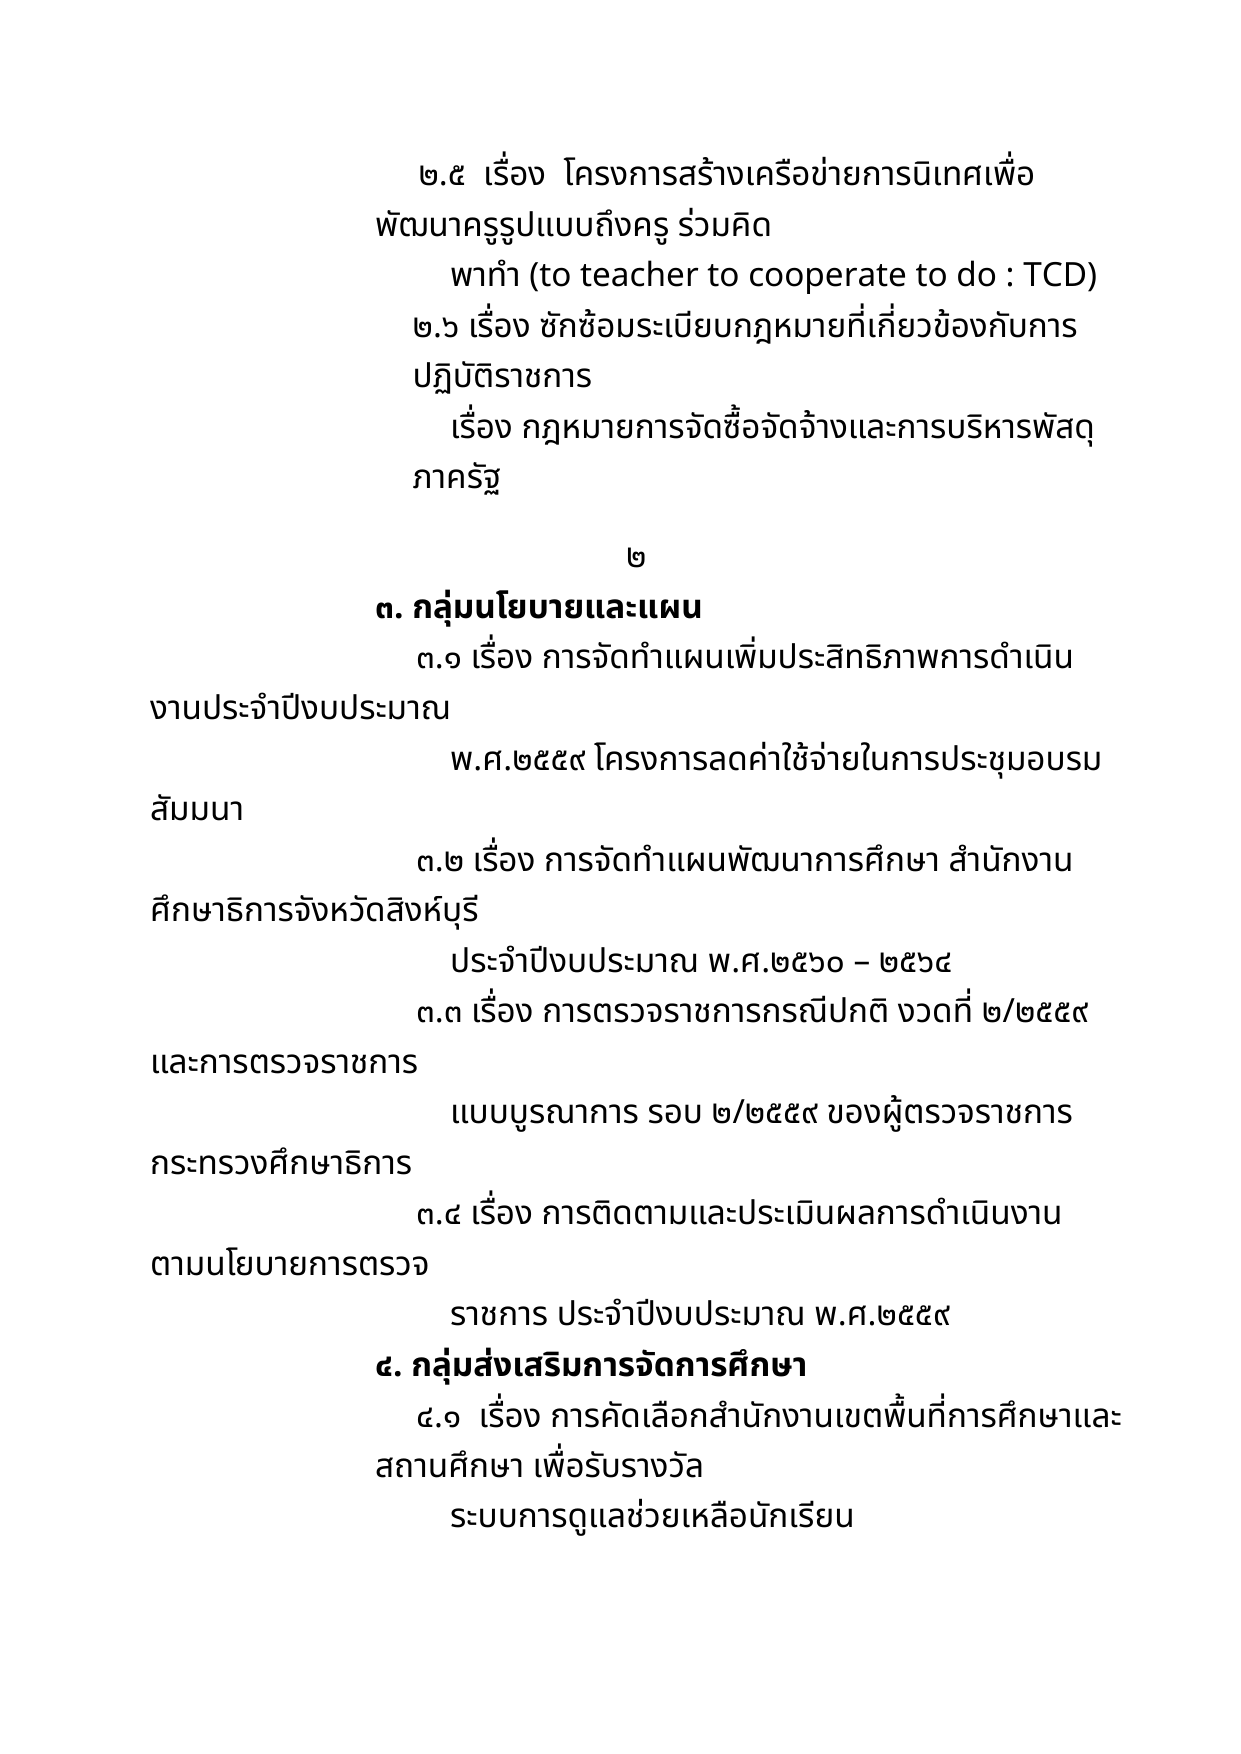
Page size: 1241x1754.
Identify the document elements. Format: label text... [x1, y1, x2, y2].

title ๓.๓ เรื่อง การตรวจราชการกรณีปกติ งวดที่ ๒/๒๕๕๙ และการตรวจราชการ [150, 987, 1122, 1088]
title ประจำปีงบประมาณ พ.ศ.๒๕๖๐ – ๒๕๖๔ [150, 936, 1122, 987]
text ๒.๕ เรื่อง โครงการสร้างเครือข่ายการนิเทศเพื่อพัฒนาครูรูปแบบถึงครู ร่วมคิด [375, 150, 1122, 251]
title ๔. กลุ่มส่งเสริมการจัดการศึกษา [150, 1341, 1122, 1391]
title ๓.๔ เรื่อง การติดตามและประเมินผลการดำเนินงาน ตามนโยบายการตรวจ [150, 1189, 1122, 1290]
title เรื่อง กฎหมายการจัดซื้อจัดจ้างและการบริหารพัสดุภาครัฐ [412, 403, 1122, 503]
text พาทำ (to teacher to cooperate to do : TCD) [375, 251, 1122, 302]
title ๓.๒ เรื่อง การจัดทำแผนพัฒนาการศึกษา สำนักงานศึกษาธิการจังหวัดสิงห์บุรี [150, 835, 1122, 936]
text ๔.๑ เรื่อง การคัดเลือกสำนักงานเขตพื้นที่การศึกษาและสถานศึกษา เพื่อรับรางวัล [375, 1391, 1124, 1492]
title พ.ศ.๒๕๕๙ โครงการลดค่าใช้จ่ายในการประชุมอบรมสัมมนา [150, 734, 1122, 835]
title ราชการ ประจำปีงบประมาณ พ.ศ.๒๕๕๙ [150, 1290, 1122, 1341]
text ๒ [150, 532, 1122, 583]
title ๒.๖ เรื่อง ซักซ้อมระเบียบกฎหมายที่เกี่ยวข้องกับการปฏิบัติราชการ [412, 302, 1122, 403]
title ๓. กลุ่มนโยบายและแผน [150, 583, 1122, 633]
title ๓.๑ เรื่อง การจัดทำแผนเพิ่มประสิทธิภาพการดำเนินงานประจำปีงบประมาณ [150, 633, 1122, 734]
title แบบบูรณาการ รอบ ๒/๒๕๕๙ ของผู้ตรวจราชการกระทรวงศึกษาธิการ [150, 1088, 1122, 1189]
text ระบบการดูแลช่วยเหลือนักเรียน [375, 1492, 1124, 1543]
